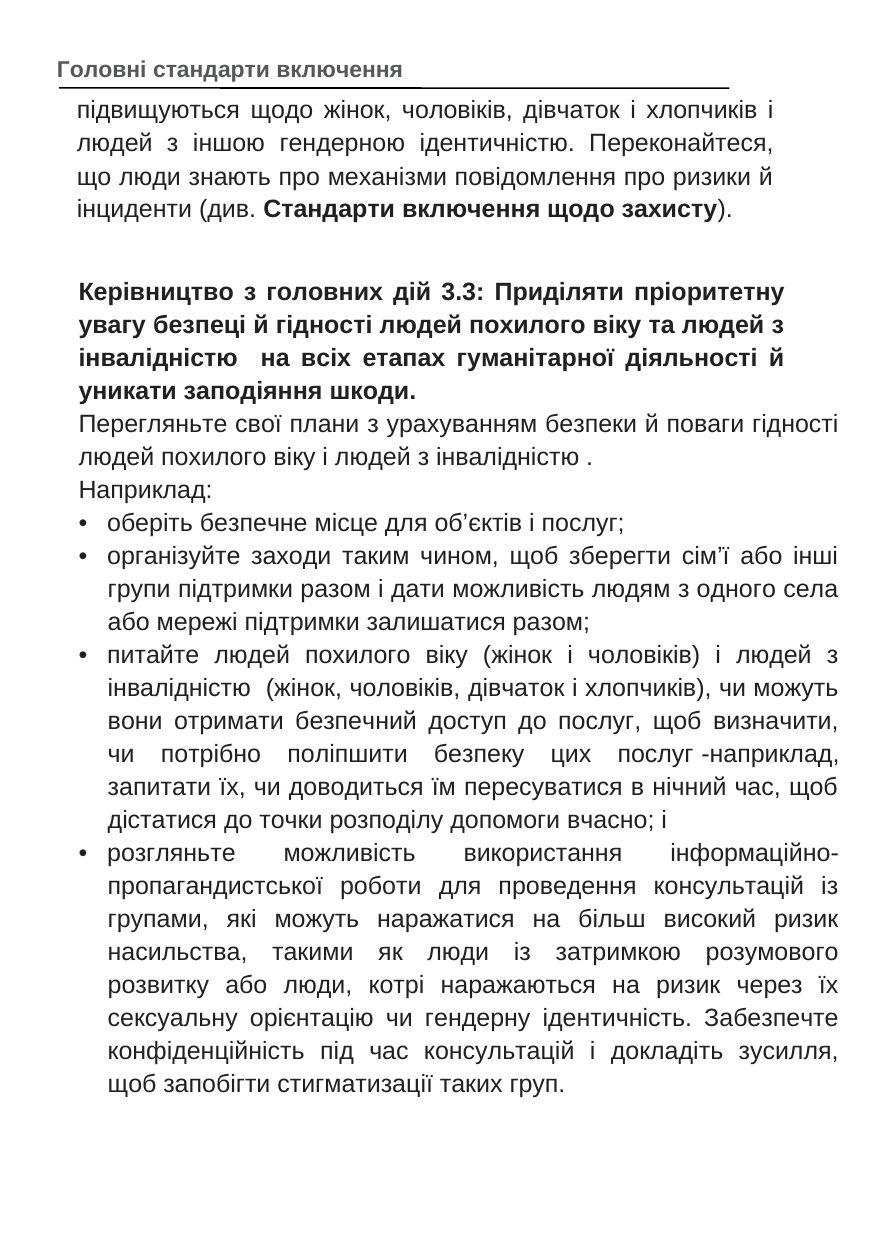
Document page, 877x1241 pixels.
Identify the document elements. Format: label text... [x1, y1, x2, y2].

text Наприклад: [78, 475, 839, 503]
list організуйте заходи таким чином, щоб зберегти сім’ї або інші групи підтримки разом і дати можливість людям з одного села або мережі підтримки залишатися разом; [78, 541, 839, 636]
text Керівництво з головних дій 3.3: Приділяти пріоритетну увагу безпеці й гідності людей похилого віку та людей з інвалідністю на всіх етапах гуманітарної діяльності й уникати заподіяння шкоди. [78, 277, 785, 404]
list питайте людей похилого віку (жінок і чоловіків) і людей з інвалідністю (жінок, чоловіків, дівчаток і хлопчиків), чи можуть вони отримати безпечний доступ до послуг, щоб визначити, чи потрібно поліпшити безпеку цих послуг -наприклад, запитати їх, чи доводиться їм пересуватися в нічний час, щоб дістатися до точки розподілу допомоги вчасно; і [78, 640, 839, 834]
list розгляньте можливість використання інформаційно-пропагандистської роботи для проведення консультацій із групами, які можуть наражатися на більш високий ризик насильства, такими як люди із затримкою розумового розвитку або люди, котрі наражаються на ризик через їх сексуальну орієнтацію чи гендерну ідентичність. Забезпечте конфіденційність під час консультацій і докладіть зусилля, щоб запобігти стигматизації таких груп. [78, 838, 839, 1098]
text Перегляньте свої плани з урахуванням безпеки й поваги гідності людей похилого віку і людей з інвалідністю . [78, 409, 839, 471]
text Головні стандарти включення [57, 56, 403, 82]
text підвищуються щодо жінок, чоловіків, дівчаток і хлопчиків і людей з іншою гендерною ідентичністю. Переконайтеся, що люди знають про механізми повідомлення про ризики й інциденти (див. Стандарти включення щодо захисту). [77, 95, 774, 223]
list оберіть безпечне місце для об’єктів і послуг; [78, 508, 839, 537]
